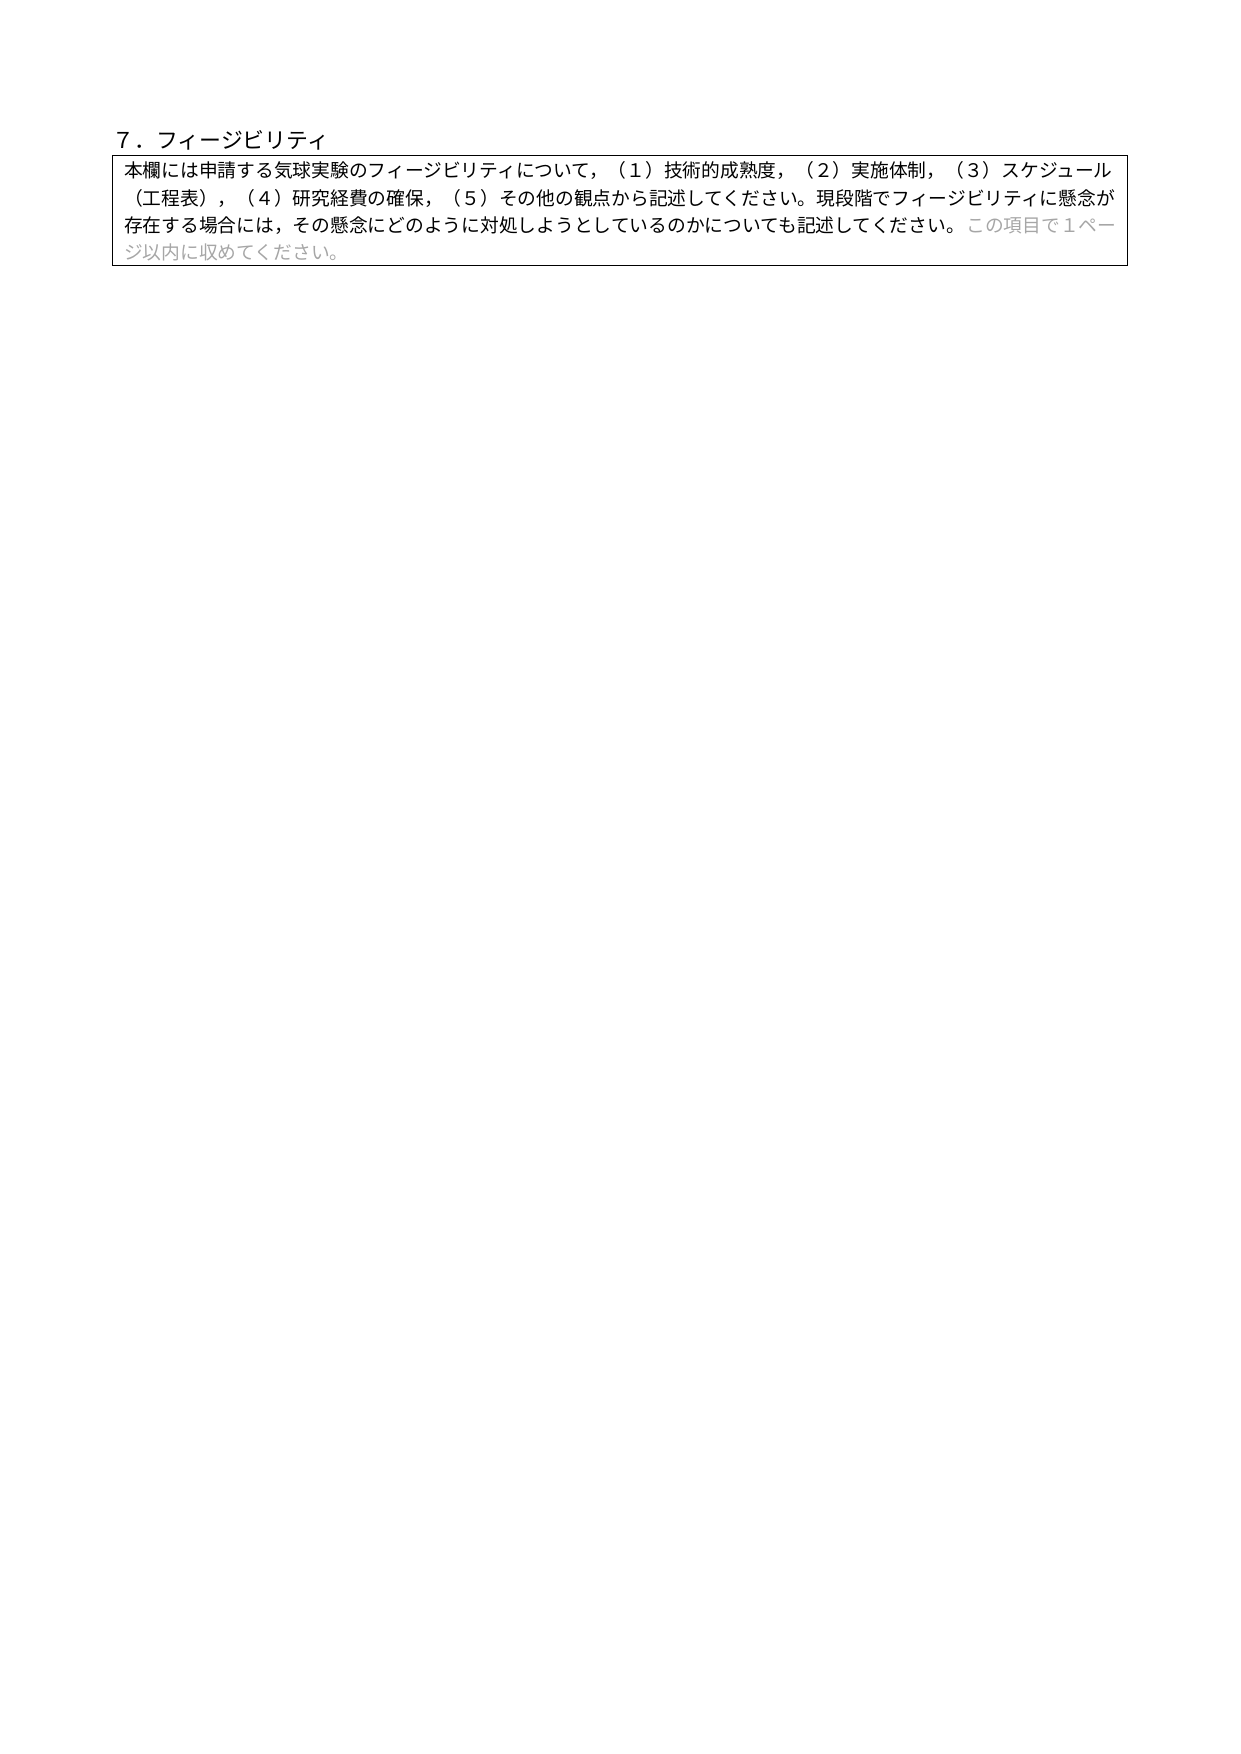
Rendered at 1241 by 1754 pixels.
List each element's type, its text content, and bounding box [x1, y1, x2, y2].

table_header 本欄には申請する気球実験のフィージビリティについて，（１）技術的成熟度，（２）実施体制，（３）スケジュール（工程表），（４）研究経費の確保，（５）その他の観点から記述してください。現段階でフィージビリティに懸念が存在する場合には，その懸念にどのように対処しようとしているのかについても記述してください。この項目で１ページ以内に収めてください。 [113, 156, 1127, 265]
text ７．フィージビリティ [112, 122, 1128, 155]
